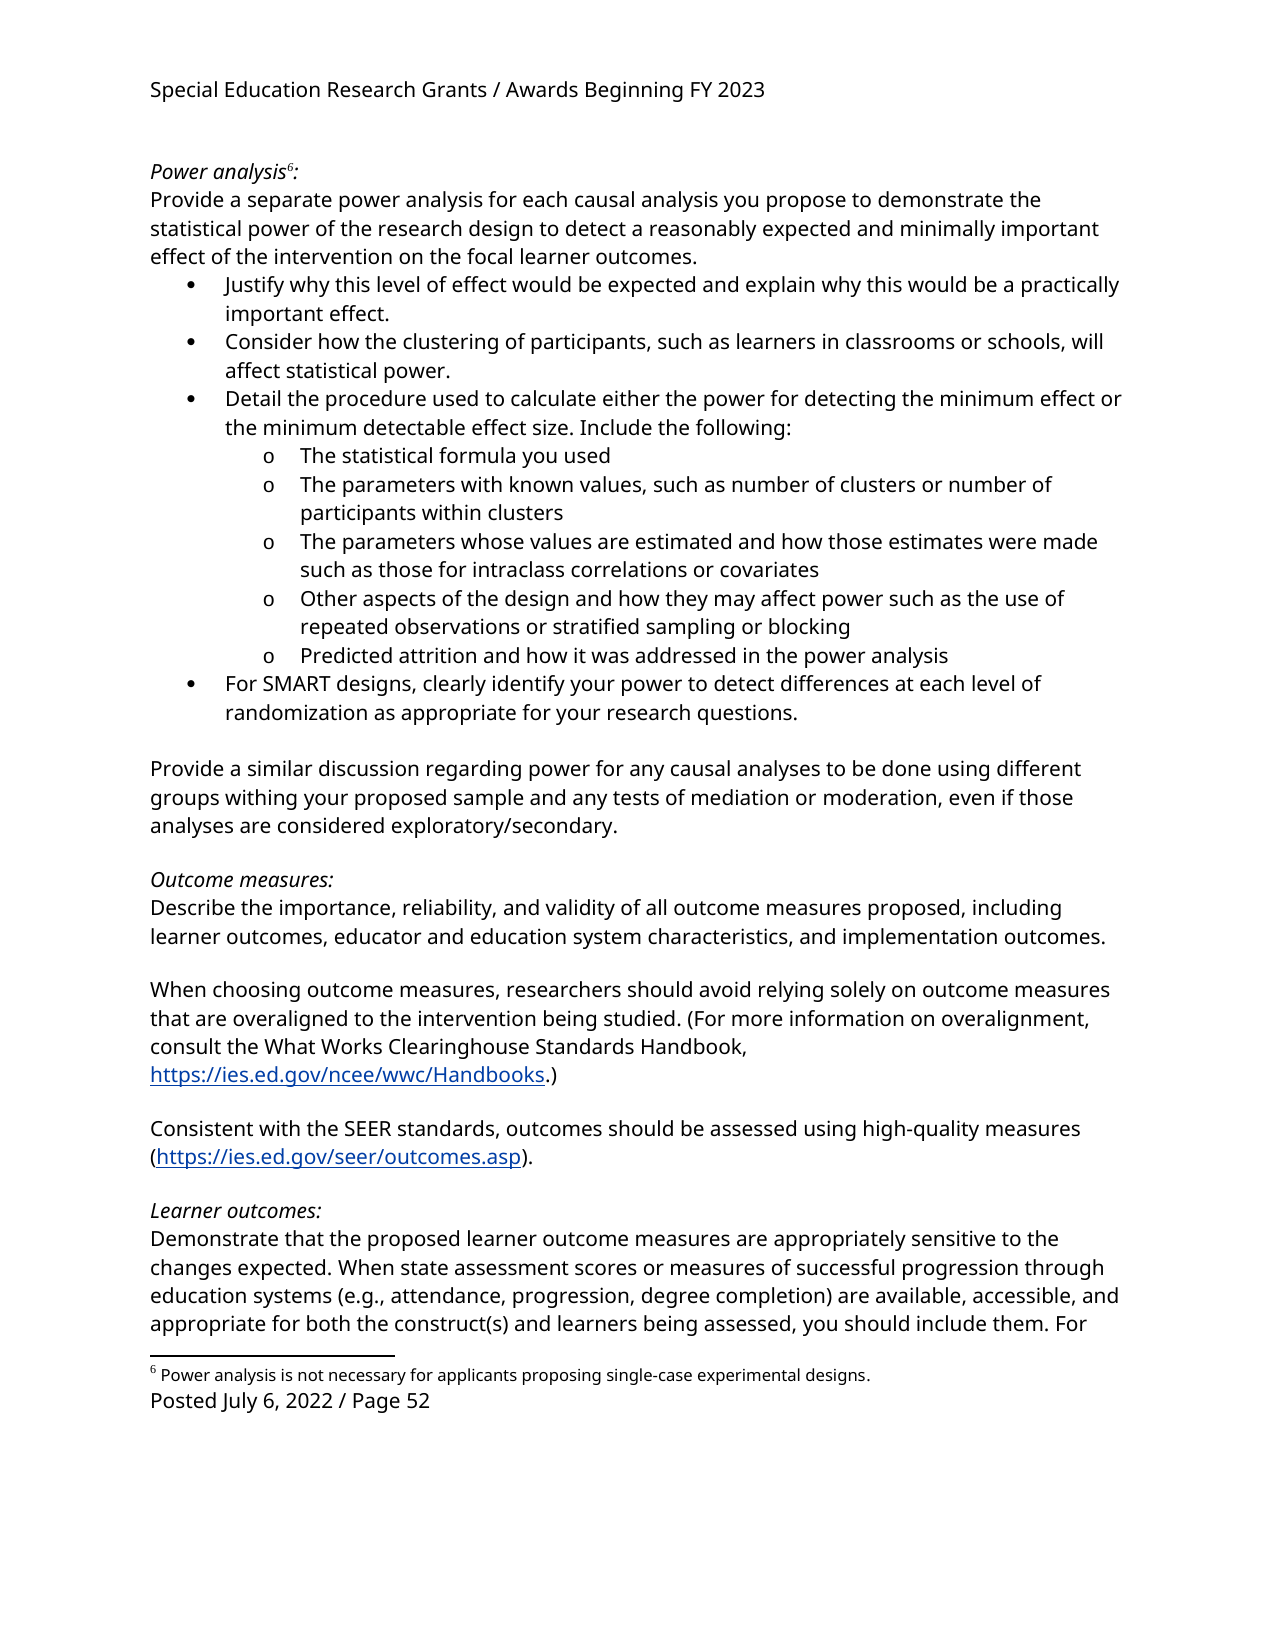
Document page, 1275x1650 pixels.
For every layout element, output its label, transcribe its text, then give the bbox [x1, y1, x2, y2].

list The parameters with known values, such as number of clusters or number of participants within clusters [262, 470, 1125, 527]
subtitle Learner outcomes: [150, 1196, 1125, 1224]
list Detail the procedure used to calculate either the power for detecting the minimum effect or the minimum detectable effect size. Include the following: [187, 384, 1125, 441]
text Provide a similar discussion regarding power for any causal analyses to be done using different groups withing your proposed sample and any tests of mediation or moderation, even if those analyses are considered exploratory/secondary. [150, 754, 1125, 840]
list For SMART designs, clearly identify your power to detect differences at each level of randomization as appropriate for your research questions. [187, 669, 1125, 726]
subtitle Outcome measures: [150, 865, 1125, 893]
text When choosing outcome measures, researchers should avoid relying solely on outcome measures that are overaligned to the intervention being studied. (For more information on overalignment, consult the What Works Clearinghouse Standards Handbook, https://ies.ed.gov/ncee/wwc/Handbooks.) [150, 975, 1125, 1089]
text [150, 1224, 1125, 1338]
list Justify why this level of effect would be expected and explain why this would be a practically important effect. [187, 271, 1125, 327]
list The statistical formula you used [262, 441, 1125, 470]
text Consistent with the SEER standards, outcomes should be assessed using high-quality measures (https://ies.ed.gov/seer/outcomes.asp). [150, 1114, 1125, 1171]
list Consider how the clustering of participants, such as learners in classrooms or schools, will affect statistical power. [187, 327, 1125, 384]
list Predicted attrition and how it was addressed in the power analysis [262, 641, 1125, 669]
list Other aspects of the design and how they may affect power such as the use of repeated observations or stratified sampling or blocking [262, 584, 1125, 641]
text Provide a separate power analysis for each causal analysis you propose to demonstrate the statistical power of the research design to detect a reasonably expected and minimally important effect of the intervention on the focal learner outcomes. [150, 185, 1125, 271]
subtitle Power analysis: [150, 157, 1125, 185]
text Describe the importance, reliability, and validity of all outcome measures proposed, including learner outcomes, educator and education system characteristics, and implementation outcomes. [150, 893, 1125, 950]
list The parameters whose values are estimated and how those estimates were made such as those for intraclass correlations or covariates [262, 527, 1125, 584]
